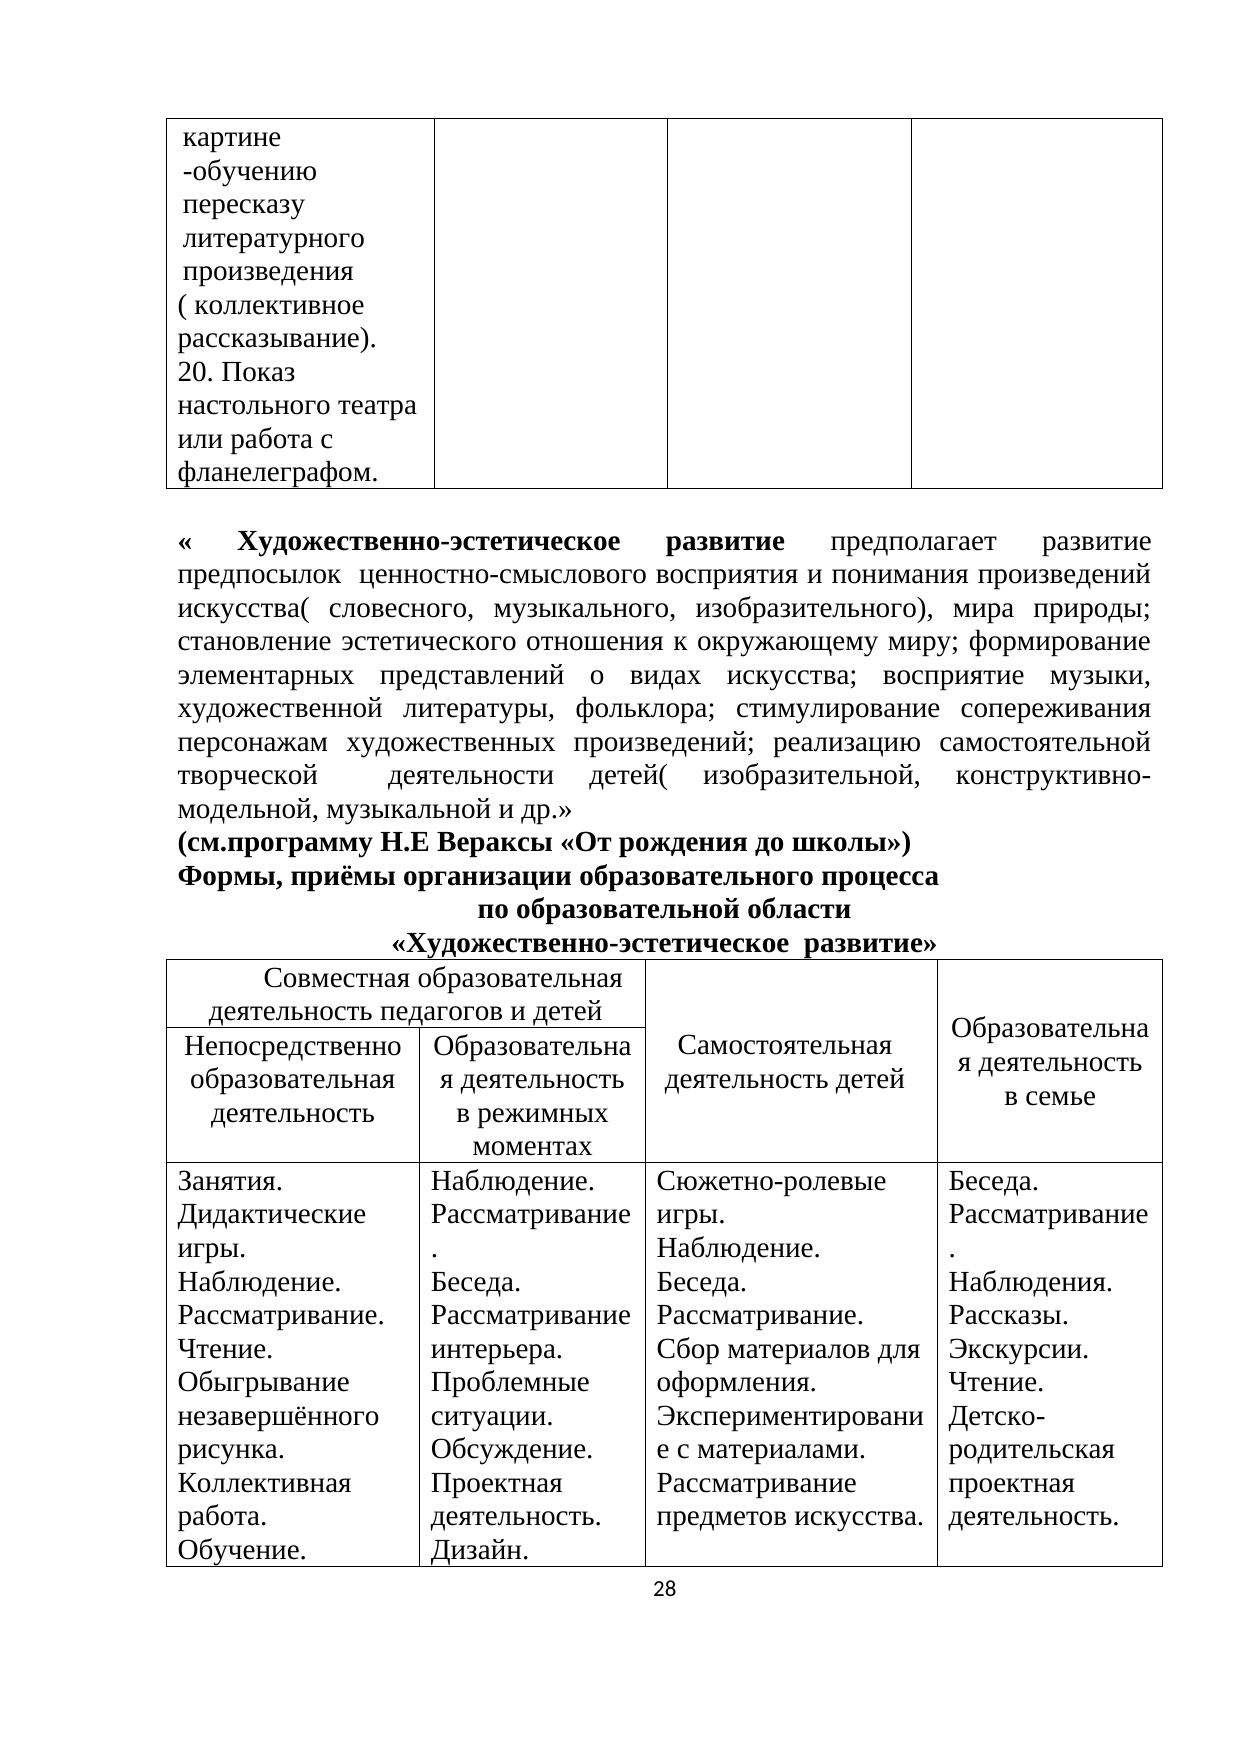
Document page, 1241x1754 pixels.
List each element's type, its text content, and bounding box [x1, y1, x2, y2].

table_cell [420, 1163, 645, 1566]
table_cell Образовательная деятельность в режимных моментах [420, 1028, 645, 1162]
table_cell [912, 119, 1162, 488]
text Формы, приёмы организации образовательного процесса [177, 858, 1152, 892]
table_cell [938, 1163, 1162, 1566]
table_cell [167, 1163, 419, 1566]
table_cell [167, 119, 434, 488]
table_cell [435, 119, 667, 488]
text «Художественно-эстетическое развитие» [177, 925, 1152, 959]
table_header Образовательная деятельность в семье [938, 960, 1162, 1162]
text по образовательной области [177, 892, 1152, 925]
text « Художественно-эстетическое развитие предполагает развитие предпосылок ценностно-смыслового восприятия и понимания произведений искусства( словесного, музыкального, изобразительного), мира природы; становление эстетического отношения к окружающему миру; формирование элементарных представлений о видах искусства; восприятие музыки, художественной литературы, фольклора; стимулирование сопереживания персонажам художественных произведений; реализацию самостоятельной творческой деятельности детей( изобразительной, конструктивно-модельной, музыкальной и др.» [177, 523, 1152, 824]
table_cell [646, 1163, 937, 1566]
table_header Самостоятельная деятельность детей [646, 960, 937, 1162]
text (см.программу Н.Е Вераксы «От рождения до школы») [177, 824, 1152, 858]
table_cell Непосредственно образовательная деятельность [167, 1028, 419, 1162]
table_header Совместная образовательная деятельность педагогов и детей [167, 960, 645, 1027]
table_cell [668, 119, 911, 488]
